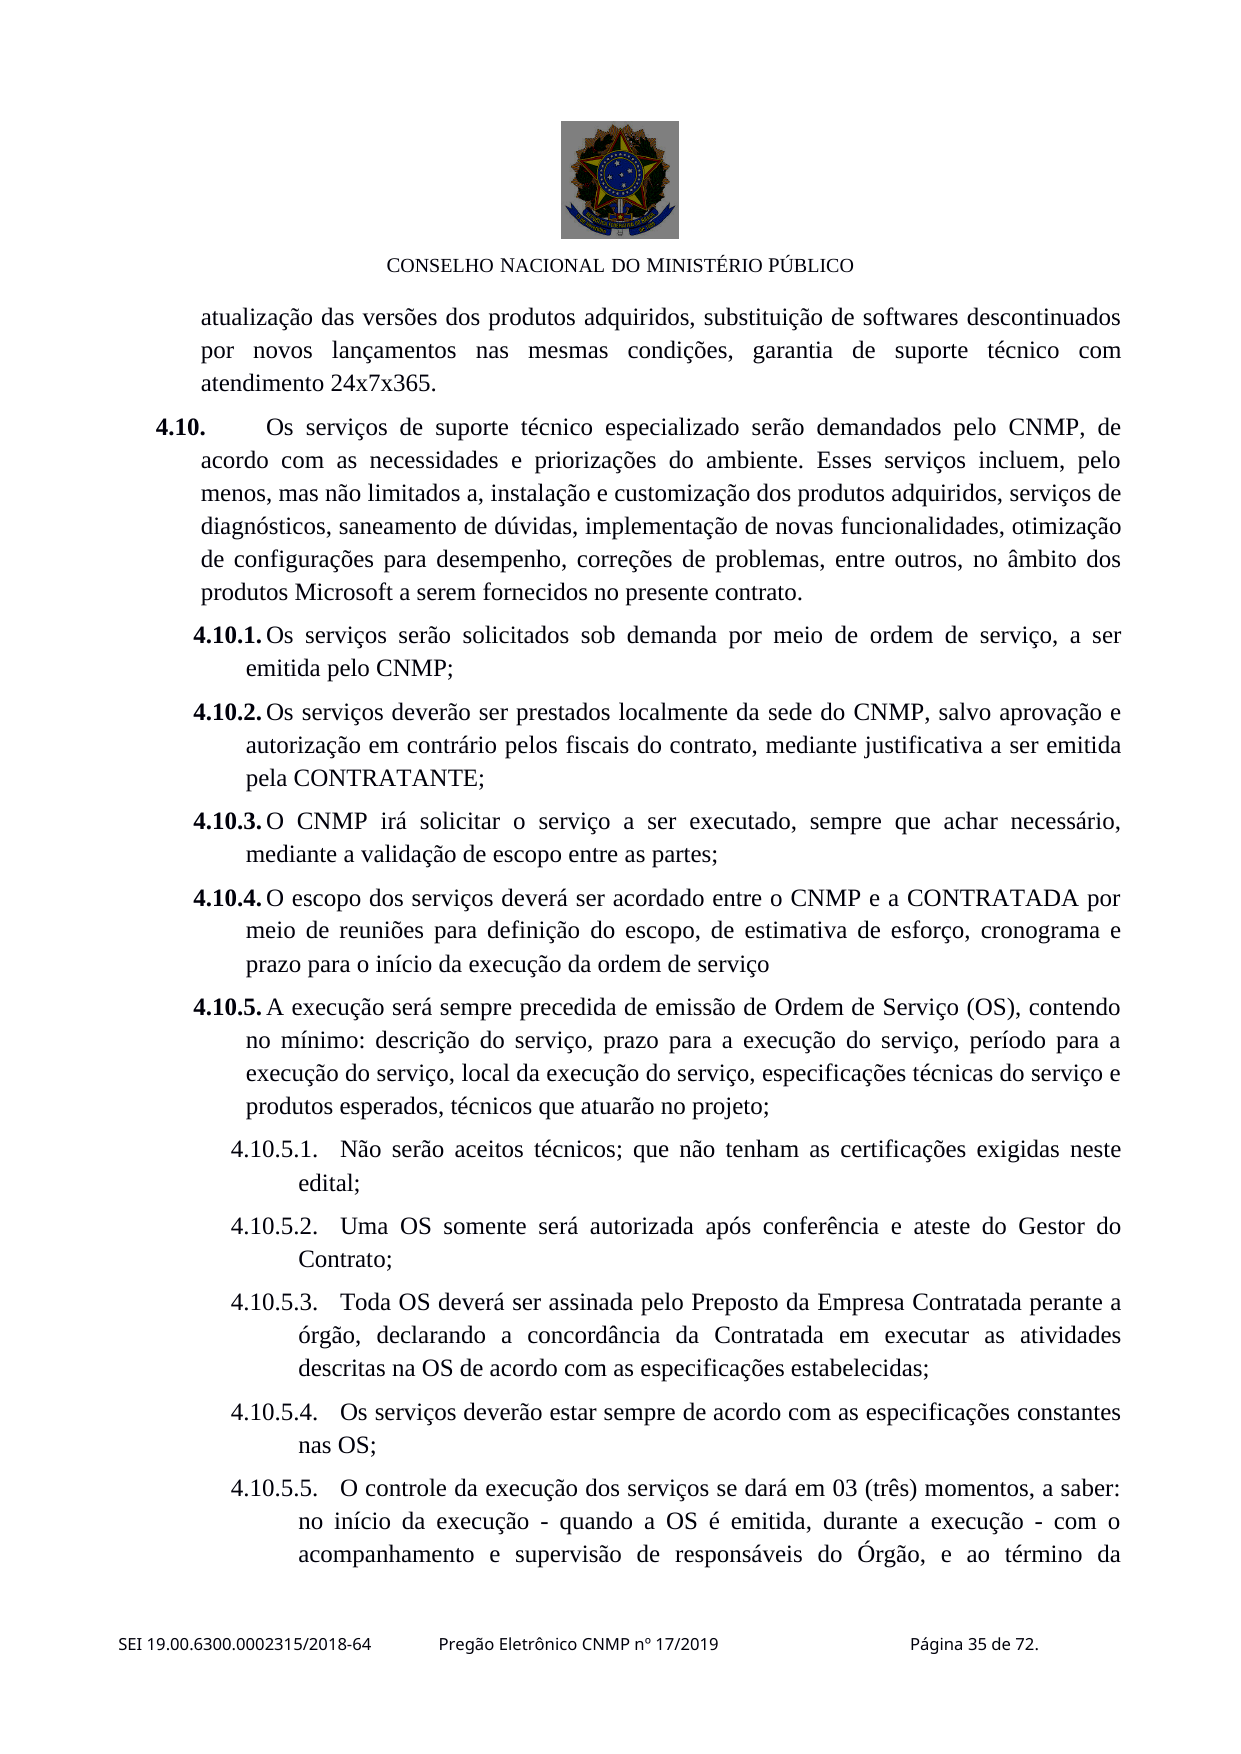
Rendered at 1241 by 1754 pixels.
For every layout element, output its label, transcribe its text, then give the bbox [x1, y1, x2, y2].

list Toda OS deverá ser assinada pelo Preposto da Empresa Contratada perante a órgão, declarando a concordância da Contratada em executar as atividades descritas na OS de acordo com as especificações estabelecidas; [231, 1287, 1122, 1382]
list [156, 302, 1122, 397]
list O CNMP irá solicitar o serviço a ser executado, sempre que achar necessário, mediante a validação de escopo entre as partes; [193, 806, 1122, 868]
list Uma OS somente será autorizada após conferência e ateste do Gestor do Contrato; [231, 1211, 1122, 1273]
list Os serviços serão solicitados sob demanda por meio de ordem de serviço, a ser emitida pelo CNMP; [193, 620, 1122, 682]
list A execução será sempre precedida de emissão de Ordem de Serviço (OS), contendo no mínimo: descrição do serviço, prazo para a execução do serviço, período para a execução do serviço, local da execução do serviço, especificações técnicas do serviço e produtos esperados, técnicos que atuarão no projeto; [193, 992, 1122, 1120]
list Os serviços deverão estar sempre de acordo com as especificações constantes nas OS; [231, 1397, 1122, 1459]
list O escopo dos serviços deverá ser acordado entre o CNMP e a CONTRATADA por meio de reuniões para definição do escopo, de estimativa de esforço, cronograma e prazo para o início da execução da ordem de serviço [193, 883, 1122, 977]
list Não serão aceitos técnicos; que não tenham as certificações exigidas neste edital; [231, 1134, 1122, 1196]
list Os serviços de suporte técnico especializado serão demandados pelo CNMP, de acordo com as necessidades e priorizações do ambiente. Esses serviços incluem, pelo menos, mas não limitados a, instalação e customização dos produtos adquiridos, serviços de diagnósticos, saneamento de dúvidas, implementação de novas funcionalidades, otimização de configurações para desempenho, correções de problemas, entre outros, no âmbito dos produtos Microsoft a serem fornecidos no presente contrato. [156, 412, 1122, 606]
list Os serviços deverão ser prestados localmente da sede do CNMP, salvo aprovação e autorização em contrário pelos fiscais do contrato, mediante justificativa a ser emitida pela CONTRATANTE; [193, 697, 1122, 791]
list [231, 1473, 1122, 1568]
